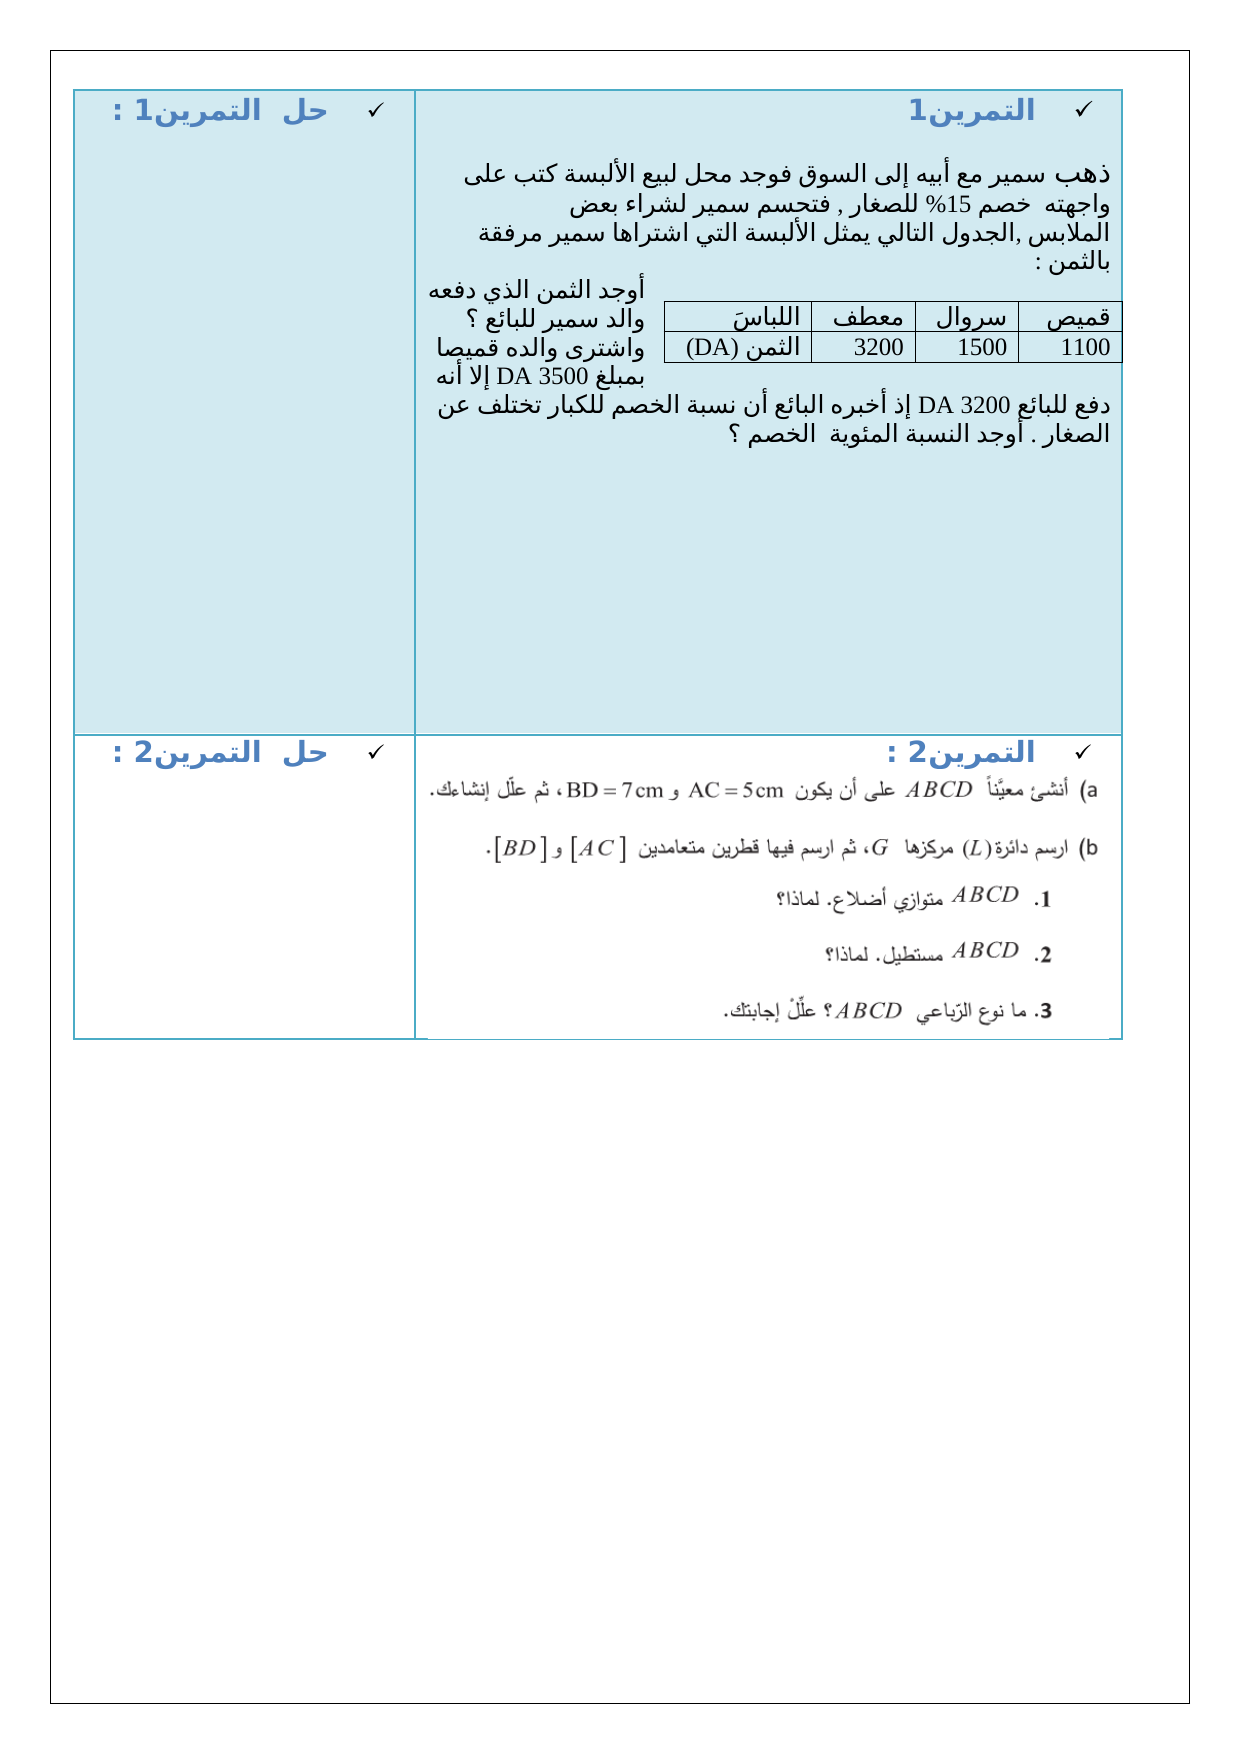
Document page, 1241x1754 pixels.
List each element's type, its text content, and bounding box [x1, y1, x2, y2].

table_cell التمرين1 ذهب سمير مع أبيه إلى السوق فوجد محل لبيع الألبسة كتب على واجهته خصم 15% للصغار , فتحسم سمير لشراء بعض الملابس ,الجدول التالي يمثل الألبسة التي اشتراها سمير مرفقة بالثمن : أوجد الثمن الذي دفعه والد سمير للبائع ؟ واشترى والده قميصا بمبلغ 3500 DA إلا أنه دفع للبائع 3200 DA إذ أخبره البائع أن نسبة الخصم للكبار تختلف عن الصغار . أوجد النسبة المئوية الخصم ؟ [416, 91, 1121, 733]
table_cell حل التمرين1 : [75, 91, 414, 733]
table_cell التمرين2 : [416, 736, 1121, 1038]
picture [427, 769, 1110, 1039]
table_cell حل التمرين2 : [75, 736, 414, 1038]
